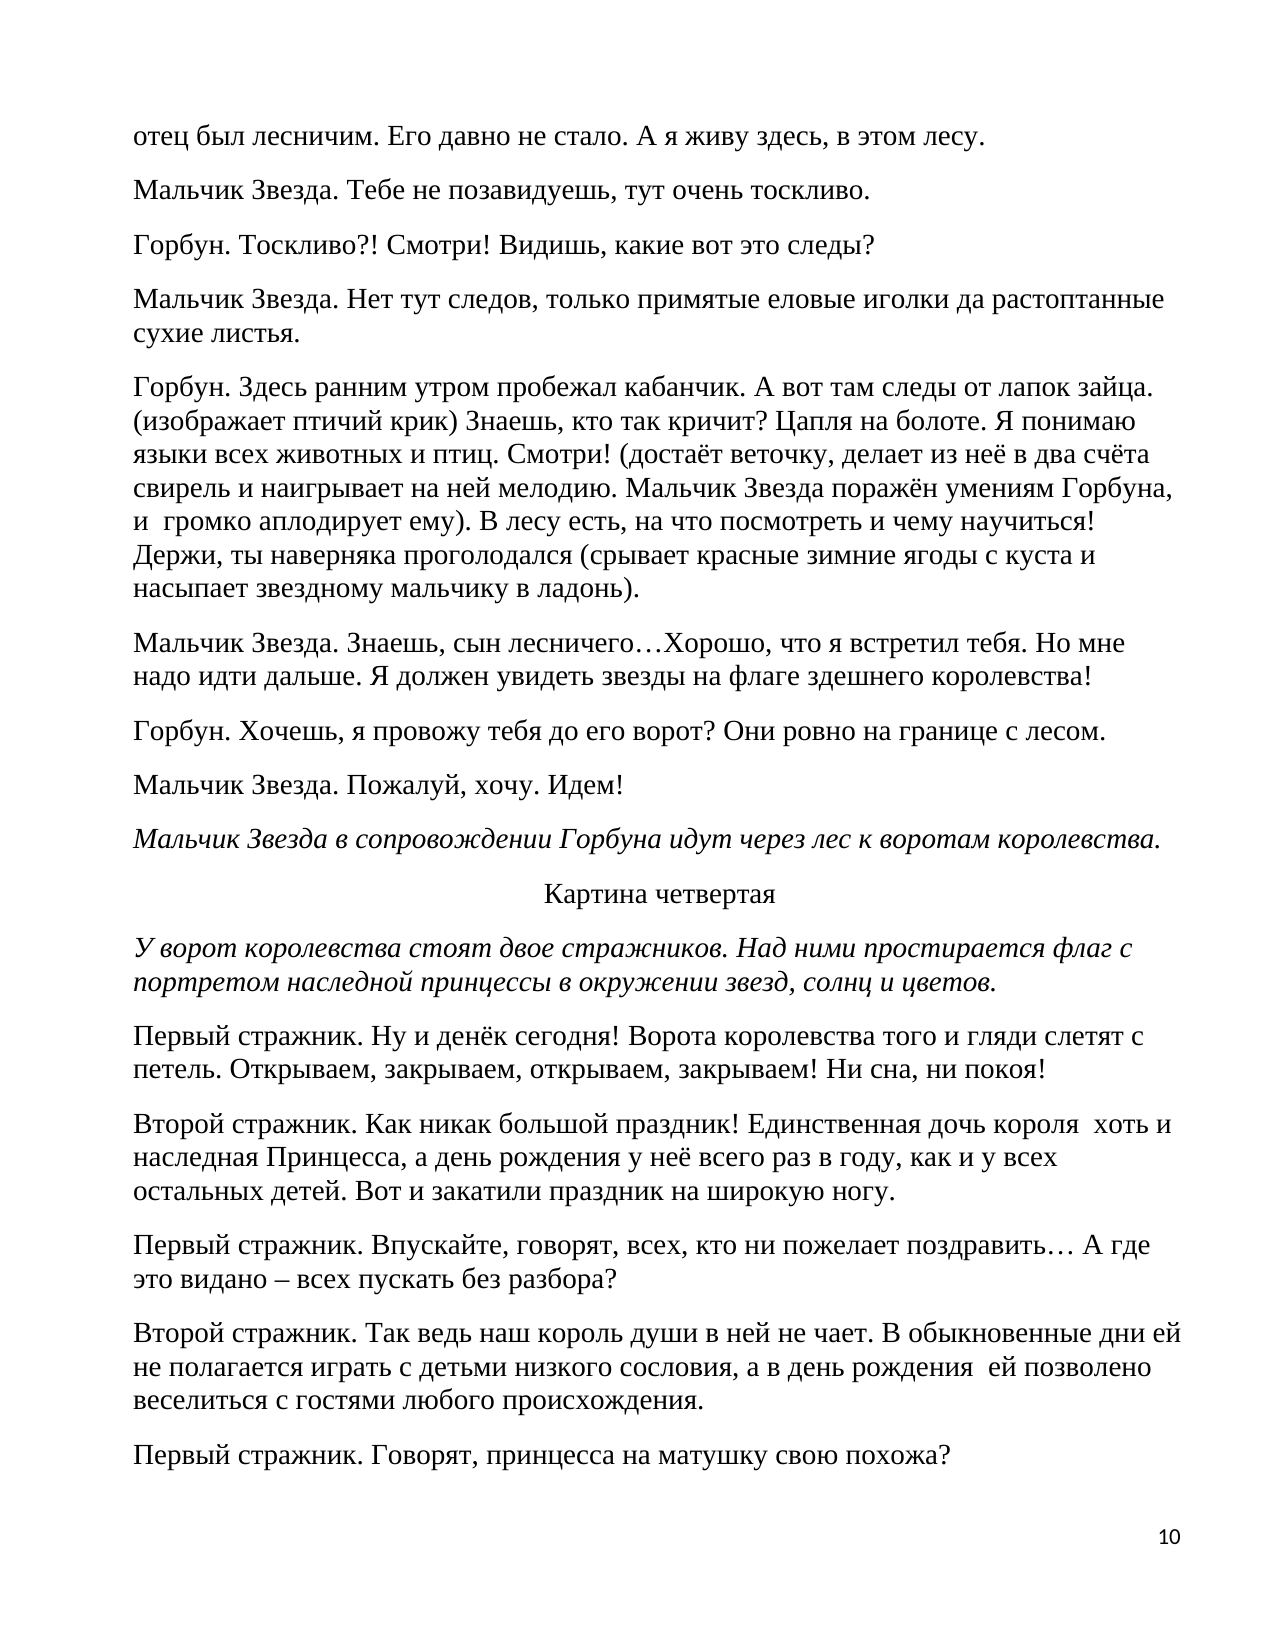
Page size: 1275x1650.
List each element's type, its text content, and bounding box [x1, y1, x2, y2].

text Первый стражник. Говорят, принцесса на матушку свою похожа? [133, 1437, 1186, 1470]
text Первый стражник. Впускайте, говорят, всех, кто ни пожелает поздравить… А где это видано – всех пускать без разбора? [133, 1227, 1186, 1294]
text Мальчик Звезда в сопровождении Горбуна идут через лес к воротам королевства. [133, 821, 1186, 855]
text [133, 118, 1186, 152]
text Горбун. Тоскливо?! Смотри! Видишь, какие вот это следы? [133, 227, 1186, 260]
text Мальчик Звезда. Пожалуй, хочу. Идем! [133, 767, 1186, 801]
text Мальчик Звезда. Нет тут следов, только примятые еловые иголки да растоптанные сухие листья. [133, 281, 1186, 348]
text Первый стражник. Ну и денёк сегодня! Ворота королевства того и гляди слетят с петель. Открываем, закрываем, открываем, закрываем! Ни сна, ни покоя! [133, 1018, 1186, 1085]
text Мальчик Звезда. Знаешь, сын лесничего…Хорошо, что я встретил тебя. Но мне надо идти дальше. Я должен увидеть звезды на флаге здешнего королевства! [133, 625, 1186, 692]
text Картина четвертая [133, 876, 1186, 909]
text Второй стражник. Так ведь наш король души в ней не чает. В обыкновенные дни ей не полагается играть с детьми низкого сословия, а в день рождения ей позволено веселиться с гостями любого происхождения. [133, 1315, 1186, 1416]
text Горбун. Здесь ранним утром пробежал кабанчик. А вот там следы от лапок зайца. (изображает птичий крик) Знаешь, кто так кричит? Цапля на болоте. Я понимаю языки всех животных и птиц. Смотри! (достаёт веточку, делает из неё в два счёта свирель и наигрывает на ней мелодию. Мальчик Звезда поражён умениям Горбуна, и громко аплодирует ему). В лесу есть, на что посмотреть и чему научиться! Держи, ты наверняка проголодался (срывает красные зимние ягоды с куста и насыпает звездному мальчику в ладонь). [133, 369, 1186, 604]
text Второй стражник. Как никак большой праздник! Единственная дочь короля хоть и наследная Принцесса, а день рождения у неё всего раз в году, как и у всех остальных детей. Вот и закатили праздник на широкую ногу. [133, 1106, 1186, 1207]
text У ворот королевства стоят двое стражников. Над ними простирается флаг с портретом наследной принцессы в окружении звезд, солнц и цветов. [133, 930, 1186, 997]
text Мальчик Звезда. Тебе не позавидуешь, тут очень тоскливо. [133, 172, 1186, 206]
text Горбун. Хочешь, я провожу тебя до его ворот? Они ровно на границе с лесом. [133, 713, 1186, 746]
